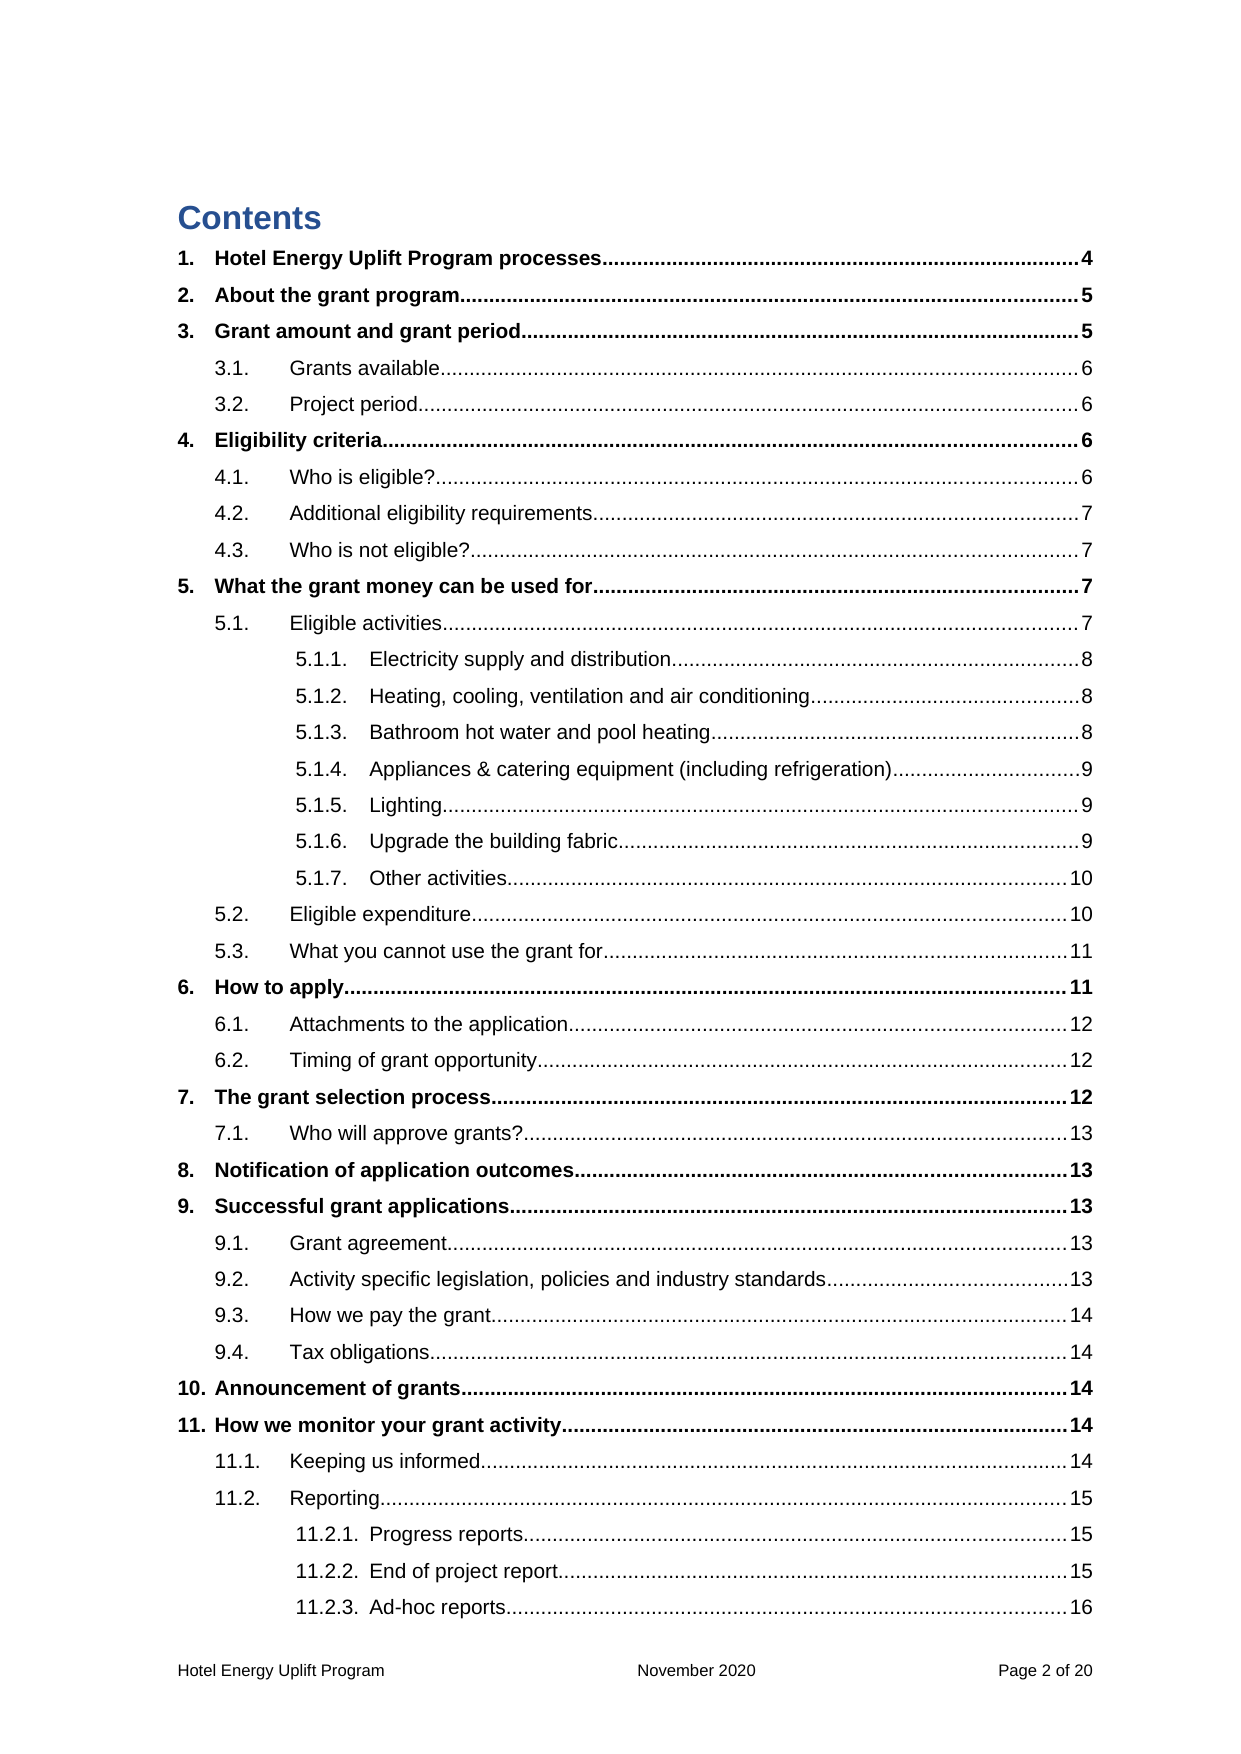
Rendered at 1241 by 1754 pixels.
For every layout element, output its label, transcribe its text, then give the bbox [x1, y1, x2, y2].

text 4.1. Who is eligible? 6 [214, 465, 1092, 489]
text 5.1.6. Upgrade the building fabric 9 [295, 829, 1092, 853]
text 5.1.3. Bathroom hot water and pool heating 8 [295, 720, 1092, 744]
text 11.2.3. Ad-hoc reports 16 [295, 1595, 1092, 1619]
text 9.4. Tax obligations 14 [214, 1340, 1092, 1364]
text 5.1.2. Heating, cooling, ventilation and air conditioning 8 [295, 683, 1092, 707]
text 2. About the grant program 5 [177, 282, 1092, 306]
text 9.1. Grant agreement 13 [214, 1230, 1092, 1254]
text 5. What the grant money can be used for 7 [177, 574, 1092, 598]
text 6.1. Attachments to the application 12 [214, 1012, 1092, 1036]
text 5.1.5. Lighting 9 [295, 793, 1092, 817]
text 5.2. Eligible expenditure 10 [214, 902, 1092, 926]
text 6.2. Timing of grant opportunity 12 [214, 1048, 1092, 1072]
text 7. The grant selection process 12 [177, 1084, 1092, 1108]
text 10. Announcement of grants 14 [177, 1376, 1092, 1400]
subtitle Contents [177, 198, 1092, 236]
text 11.2. Reporting 15 [214, 1486, 1092, 1509]
text 7.1. Who will approve grants? 13 [214, 1121, 1092, 1145]
text 5.1. Eligible activities 7 [214, 611, 1092, 634]
text 4.3. Who is not eligible? 7 [214, 538, 1092, 562]
text 6. How to apply 11 [177, 975, 1092, 999]
text 3. Grant amount and grant period 5 [177, 319, 1092, 343]
text 4.2. Additional eligibility requirements 7 [214, 501, 1092, 525]
text 8. Notification of application outcomes 13 [177, 1157, 1092, 1181]
text 5.1.4. Appliances & catering equipment (including refrigeration) 9 [295, 756, 1092, 780]
text 5.1.1. Electricity supply and distribution 8 [295, 647, 1092, 671]
text 1. Hotel Energy Uplift Program processes 4 [177, 246, 1092, 270]
text 11. How we monitor your grant activity 14 [177, 1413, 1092, 1437]
text 9. Successful grant applications 13 [177, 1194, 1092, 1218]
text 11.2.2. End of project report 15 [295, 1558, 1092, 1582]
text 4. Eligibility criteria 6 [177, 428, 1092, 452]
text 9.3. How we pay the grant 14 [214, 1303, 1092, 1327]
text 5.1.7. Other activities 10 [295, 866, 1092, 890]
text 3.2. Project period 6 [214, 392, 1092, 416]
text 5.3. What you cannot use the grant for 11 [214, 939, 1092, 963]
text 11.2.1. Progress reports 15 [295, 1522, 1092, 1546]
text 11.1. Keeping us informed 14 [214, 1449, 1092, 1473]
text 9.2. Activity specific legislation, policies and industry standards 13 [214, 1267, 1092, 1291]
text 3.1. Grants available 6 [214, 355, 1092, 379]
